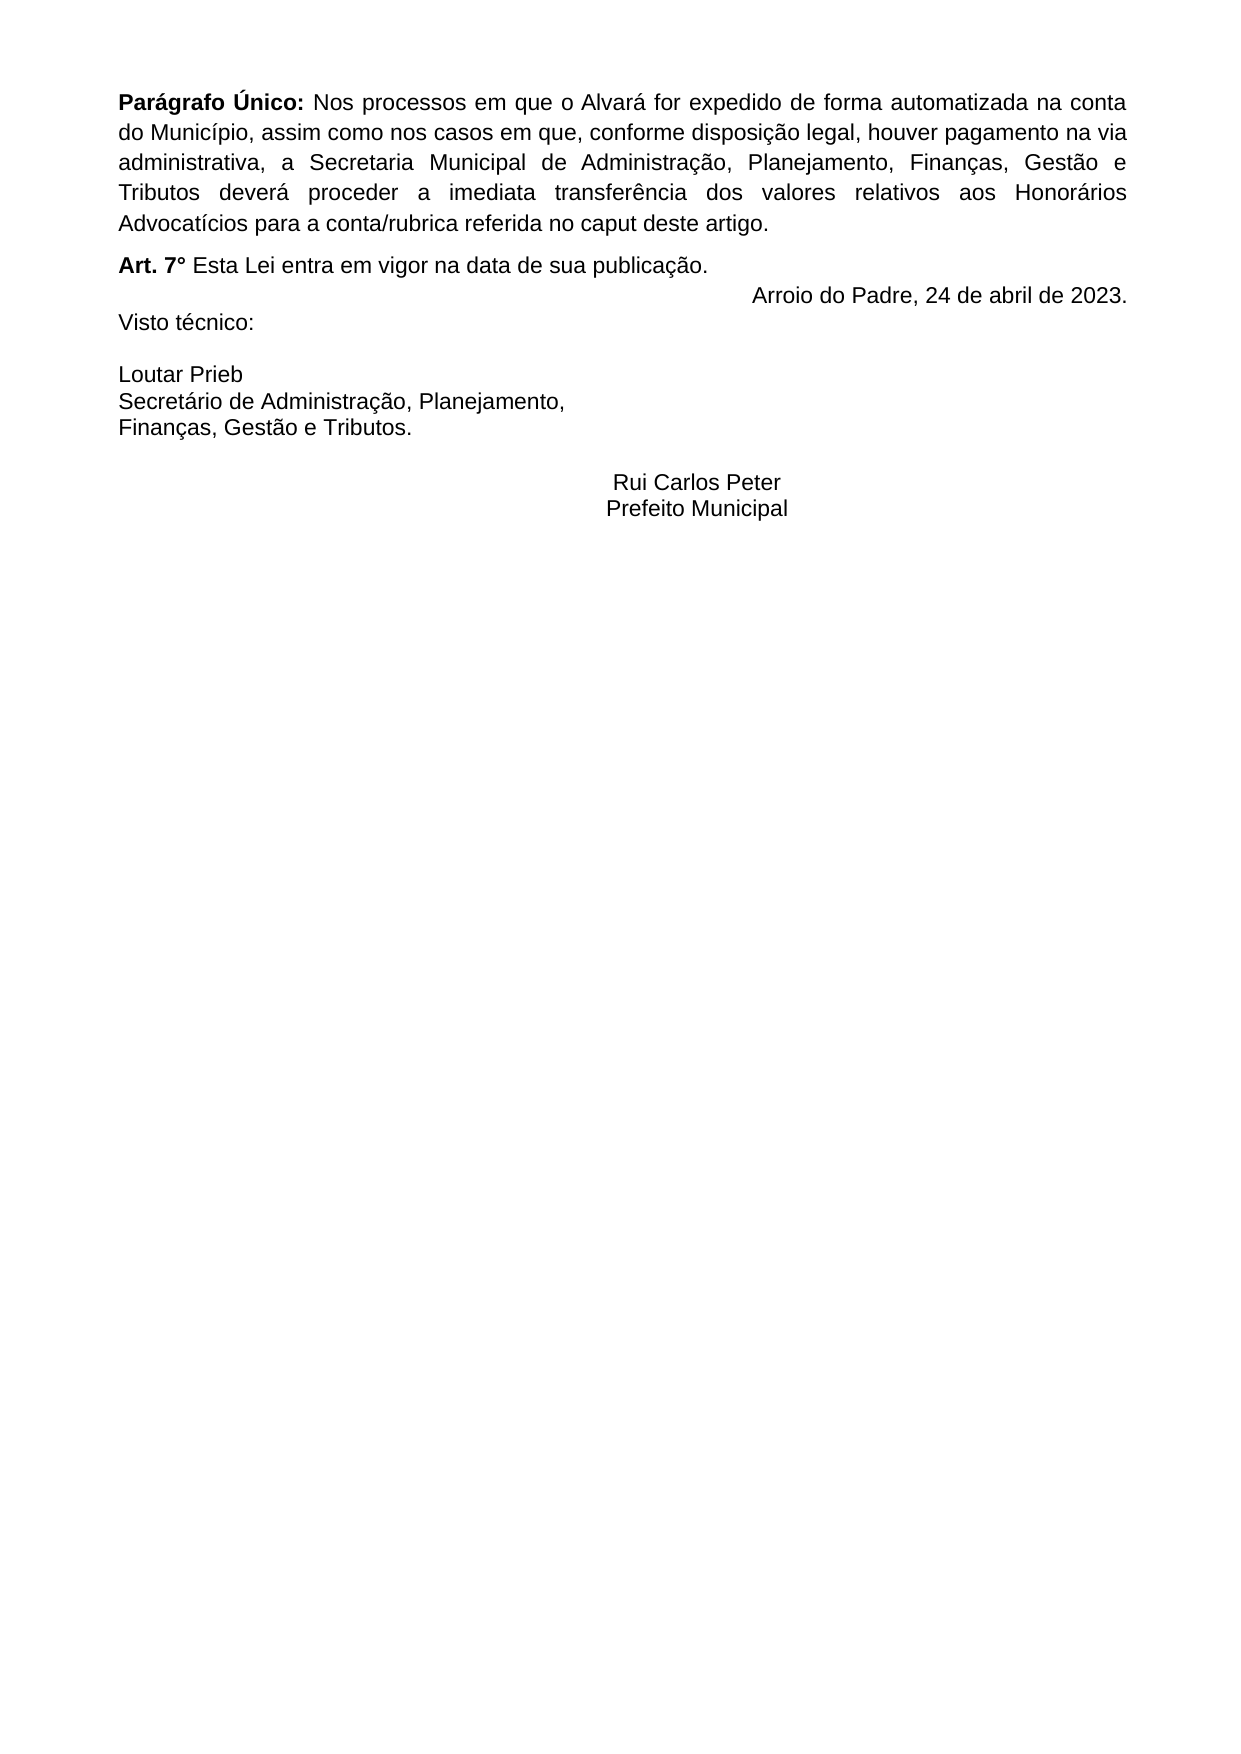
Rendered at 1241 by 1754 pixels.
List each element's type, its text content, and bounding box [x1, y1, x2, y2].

text Secretário de Administração, Planejamento, [118, 388, 1128, 414]
text Loutar Prieb [118, 361, 1128, 388]
text Art. 7° Esta Lei entra em vigor na data de sua publicação. [118, 252, 1128, 278]
text Parágrafo Único: Nos processos em que o Alvará for expedido de forma automatizada na conta do Município, assim como nos casos em que, conforme disposição legal, houver pagamento na via administrativa, a Secretaria Municipal de Administração, Planejamento, Finanças, Gestão e Tributos deverá proceder a imediata transferência dos valores relativos aos Honorários Advocatícios para a conta/rubrica referida no caput deste artigo. [118, 89, 1128, 236]
text Rui Carlos Peter [266, 468, 1128, 495]
text Arroio do Padre, 24 de abril de 2023. [118, 282, 1128, 309]
text Finanças, Gestão e Tributos. [118, 414, 1128, 441]
text Visto técnico: [118, 309, 1128, 335]
text Prefeito Municipal [266, 495, 1128, 521]
